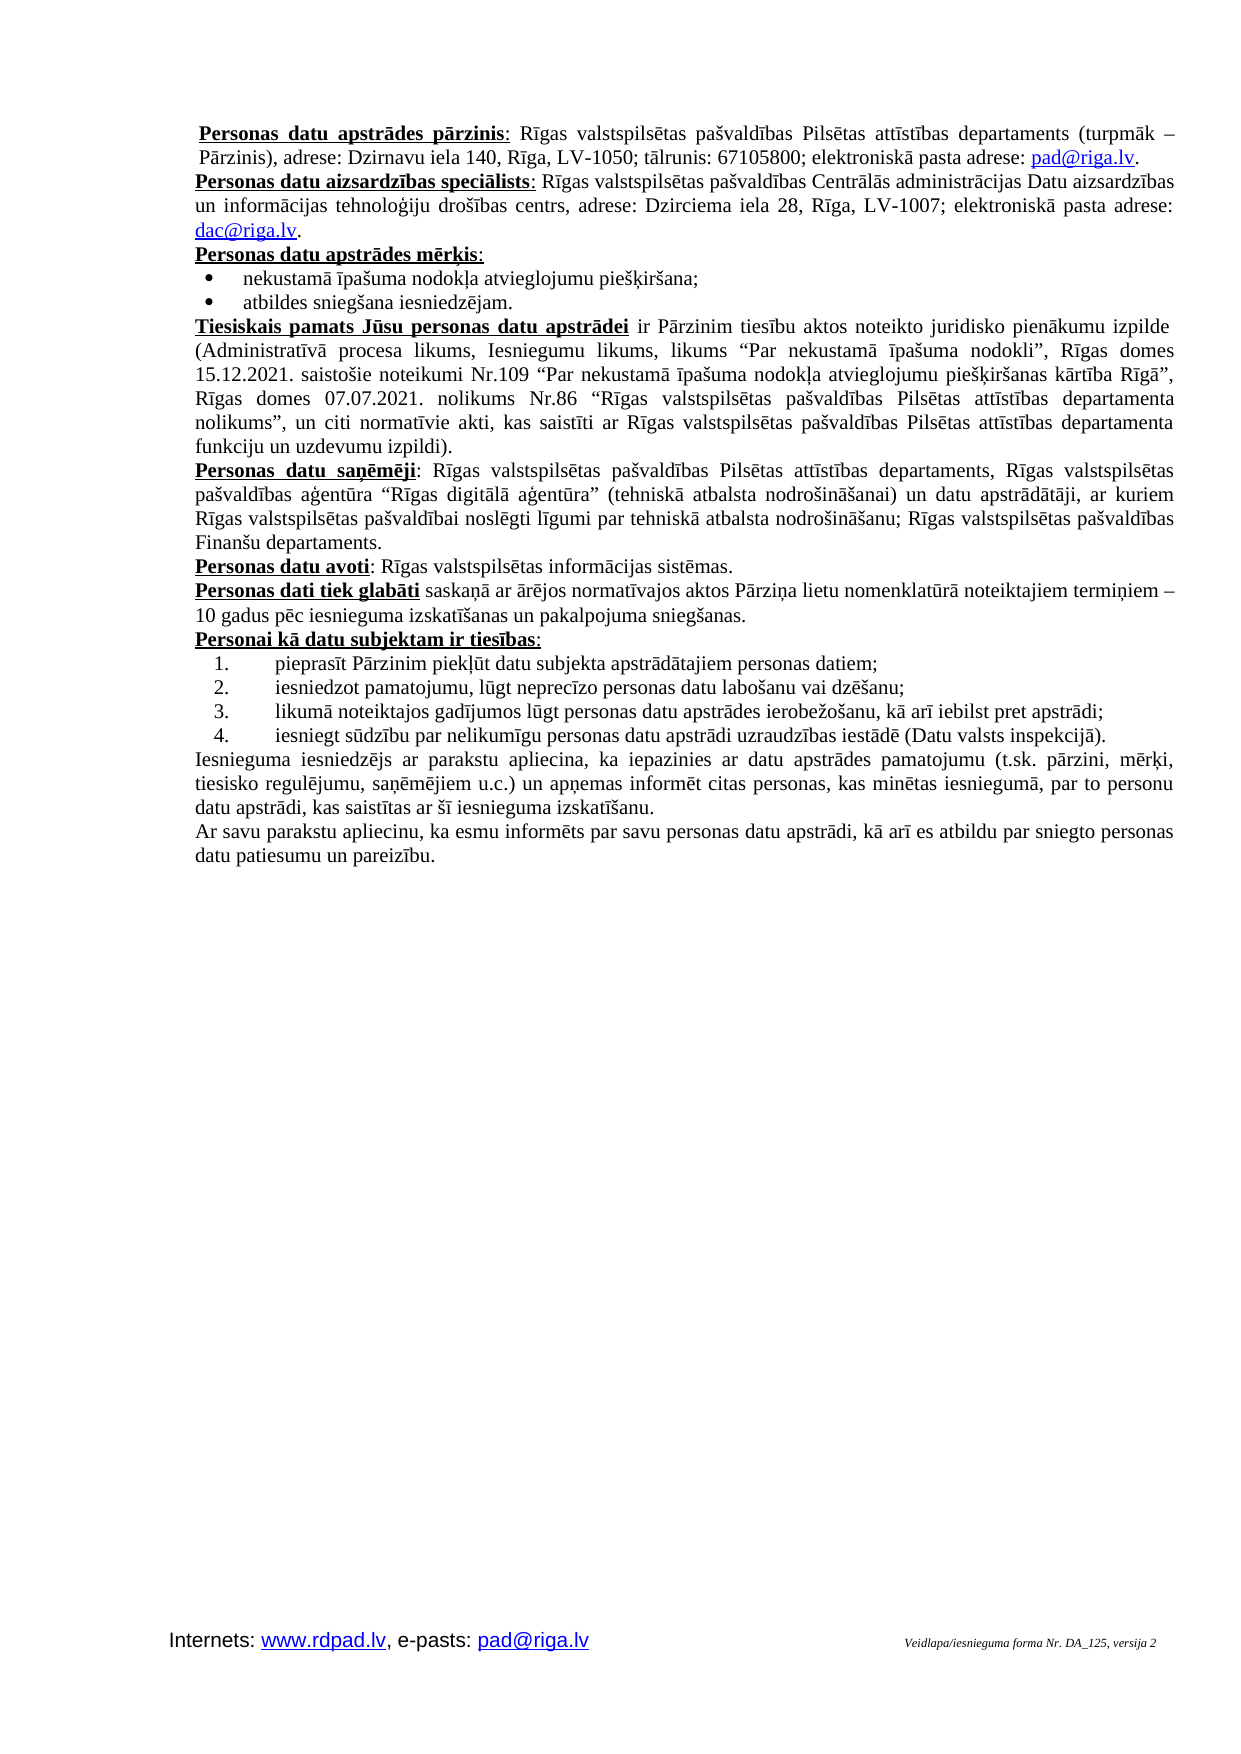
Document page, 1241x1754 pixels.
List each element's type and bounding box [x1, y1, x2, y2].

table_cell [139, 118, 1181, 947]
